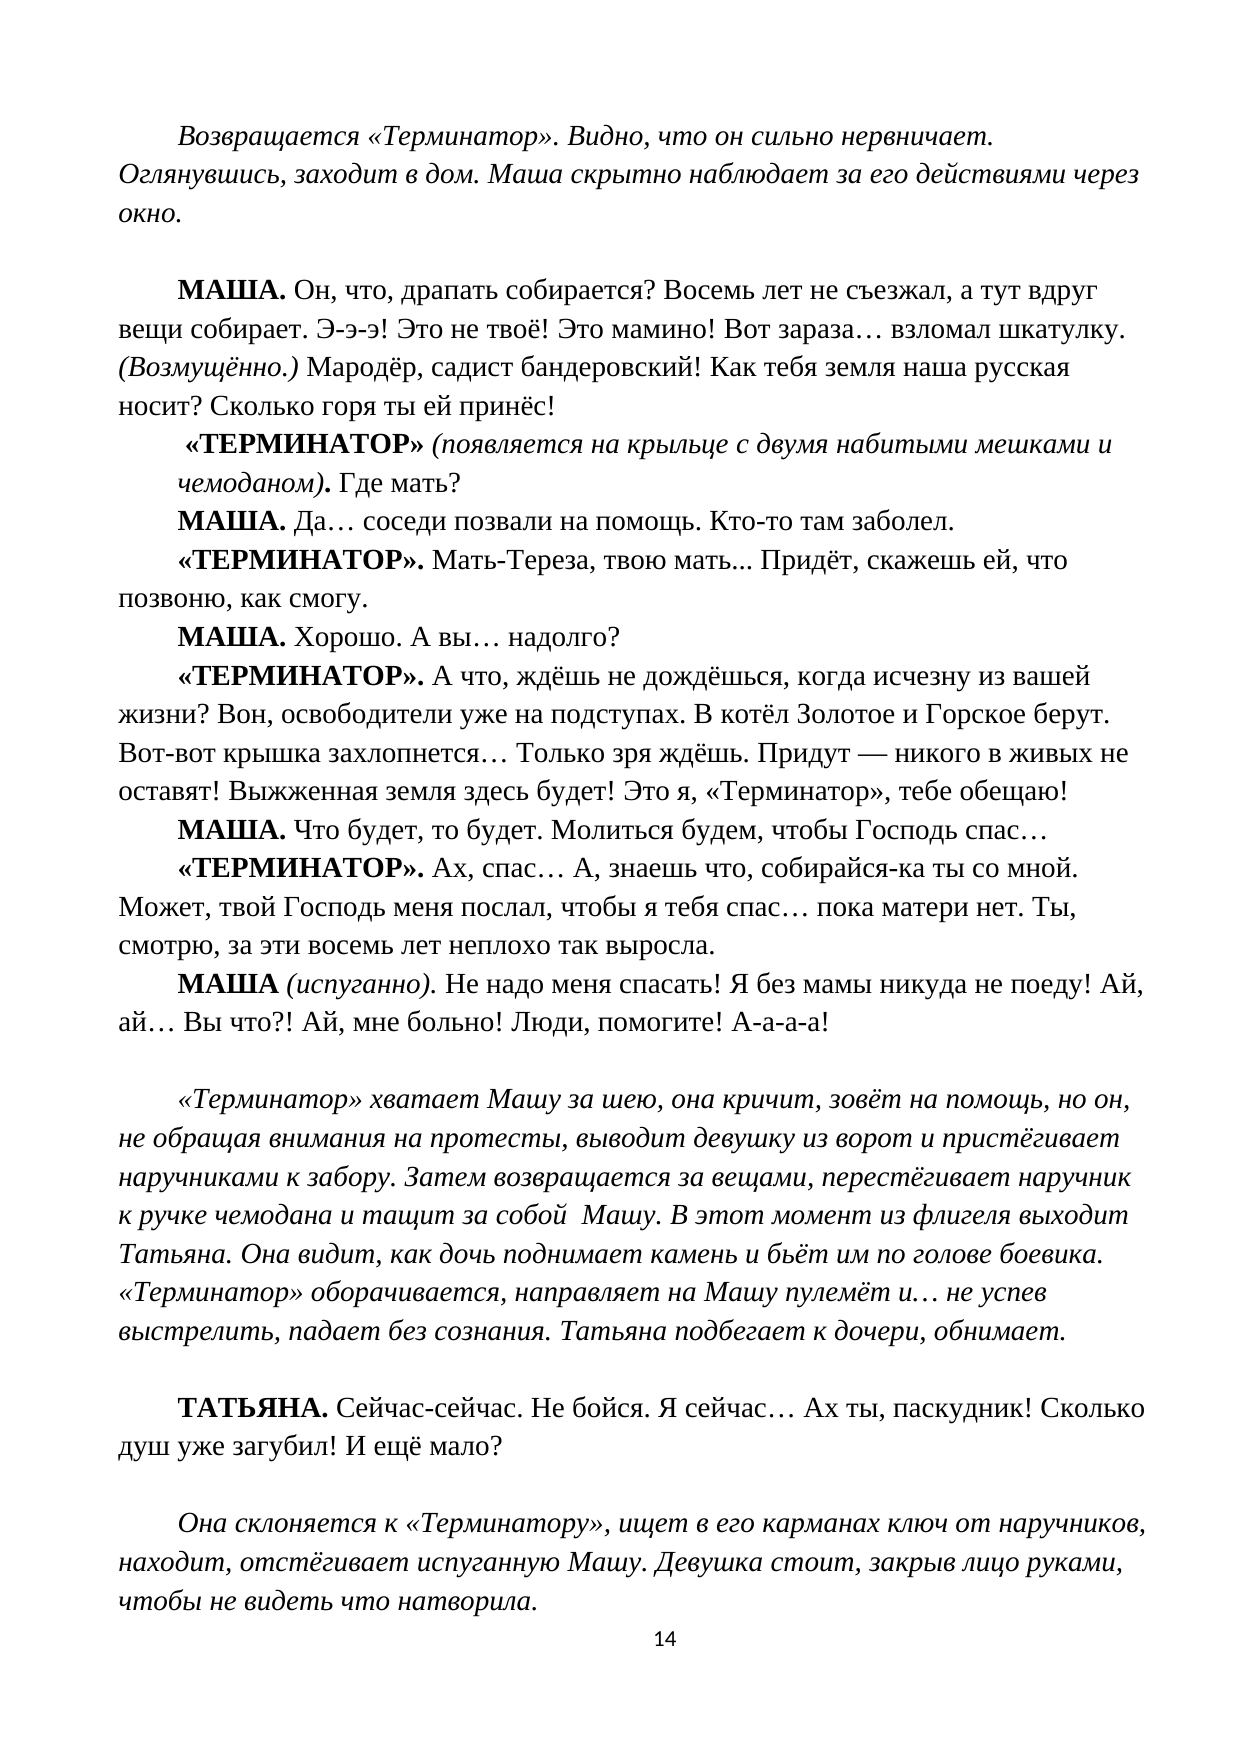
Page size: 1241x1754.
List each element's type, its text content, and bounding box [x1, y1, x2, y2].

text «ТЕРМИНАТОР». А что, ждёшь не дождёшься, когда исчезну из вашей жизни? Вон, освободители уже на подступах. В котёл Золотое и Горское берут. Вот-вот крышка захлопнется… Только зря ждёшь. Придут — никого в живых не оставят! Выжженная земля здесь будет! Это я, «Терминатор», тебе обещаю! [118, 658, 1152, 807]
text МАША. Что будет, то будет. Молиться будем, чтобы Господь спас… [118, 812, 1152, 845]
text «ТЕРМИНАТОР» (появляется на крыльце с двумя набитыми мешками и чемоданом). Где мать? [177, 426, 1152, 498]
text «ТЕРМИНАТОР». Ах, спас… А, знаешь что, собирайся-ка ты со мной. Может, твой Господь меня послал, чтобы я тебя спас… пока матери нет. Ты, смотрю, за эти восемь лет неплохо так выросла. [118, 850, 1152, 961]
text «ТЕРМИНАТОР». Мать-Тереза, твою мать... Придёт, скажешь ей, что позвоню, как смогу. [118, 542, 1152, 614]
text МАША. Хорошо. А вы… надолго? [118, 619, 1152, 653]
text «Терминатор» хватает Машу за шею, она кричит, зовёт на помощь, но он, не обращая внимания на протесты, выводит девушку из ворот и пристёгивает наручниками к забору. Затем возвращается за вещами, перестёгивает наручник к ручке чемодана и тащит за собой Машу. В этот момент из флигеля выходит Татьяна. Она видит, как дочь поднимает камень и бьёт им по голове боевика. «Терминатор» оборачивается, направляет на Машу пулемёт и… не успев выстрелить, падает без сознания. Татьяна подбегает к дочери, обнимает. [118, 1082, 1152, 1346]
text ТАТЬЯНА. Сейчас-сейчас. Не бойся. Я сейчас… Ах ты, паскудник! Сколько душ уже загубил! И ещё мало? [118, 1390, 1152, 1462]
text МАША. Он, что, драпать собирается? Восемь лет не съезжал, а тут вдруг вещи собирает. Э-э-э! Это не твоё! Это мамино! Вот зараза… взломал шкатулку. (Возмущённо.) Мародёр, садист бандеровский! Как тебя земля наша русская носит? Сколько горя ты ей принёс! [118, 272, 1152, 421]
text Она склоняется к «Терминатору», ищет в его карманах ключ от наручников, находит, отстёгивает испуганную Машу. Девушка стоит, закрыв лицо руками, чтобы не видеть что натворила. [118, 1506, 1152, 1616]
text МАША. Да… соседи позвали на помощь. Кто-то там заболел. [118, 503, 1152, 537]
text МАША (испуганно). Не надо меня спасать! Я без мамы никуда не поеду! Ай, ай… Вы что?! Ай, мне больно! Люди, помогите! А-а-а-а! [118, 966, 1152, 1038]
text Возвращается «Терминатор». Видно, что он сильно нервничает. Оглянувшись, заходит в дом. Маша скрытно наблюдает за его действиями через окно. [118, 118, 1152, 229]
